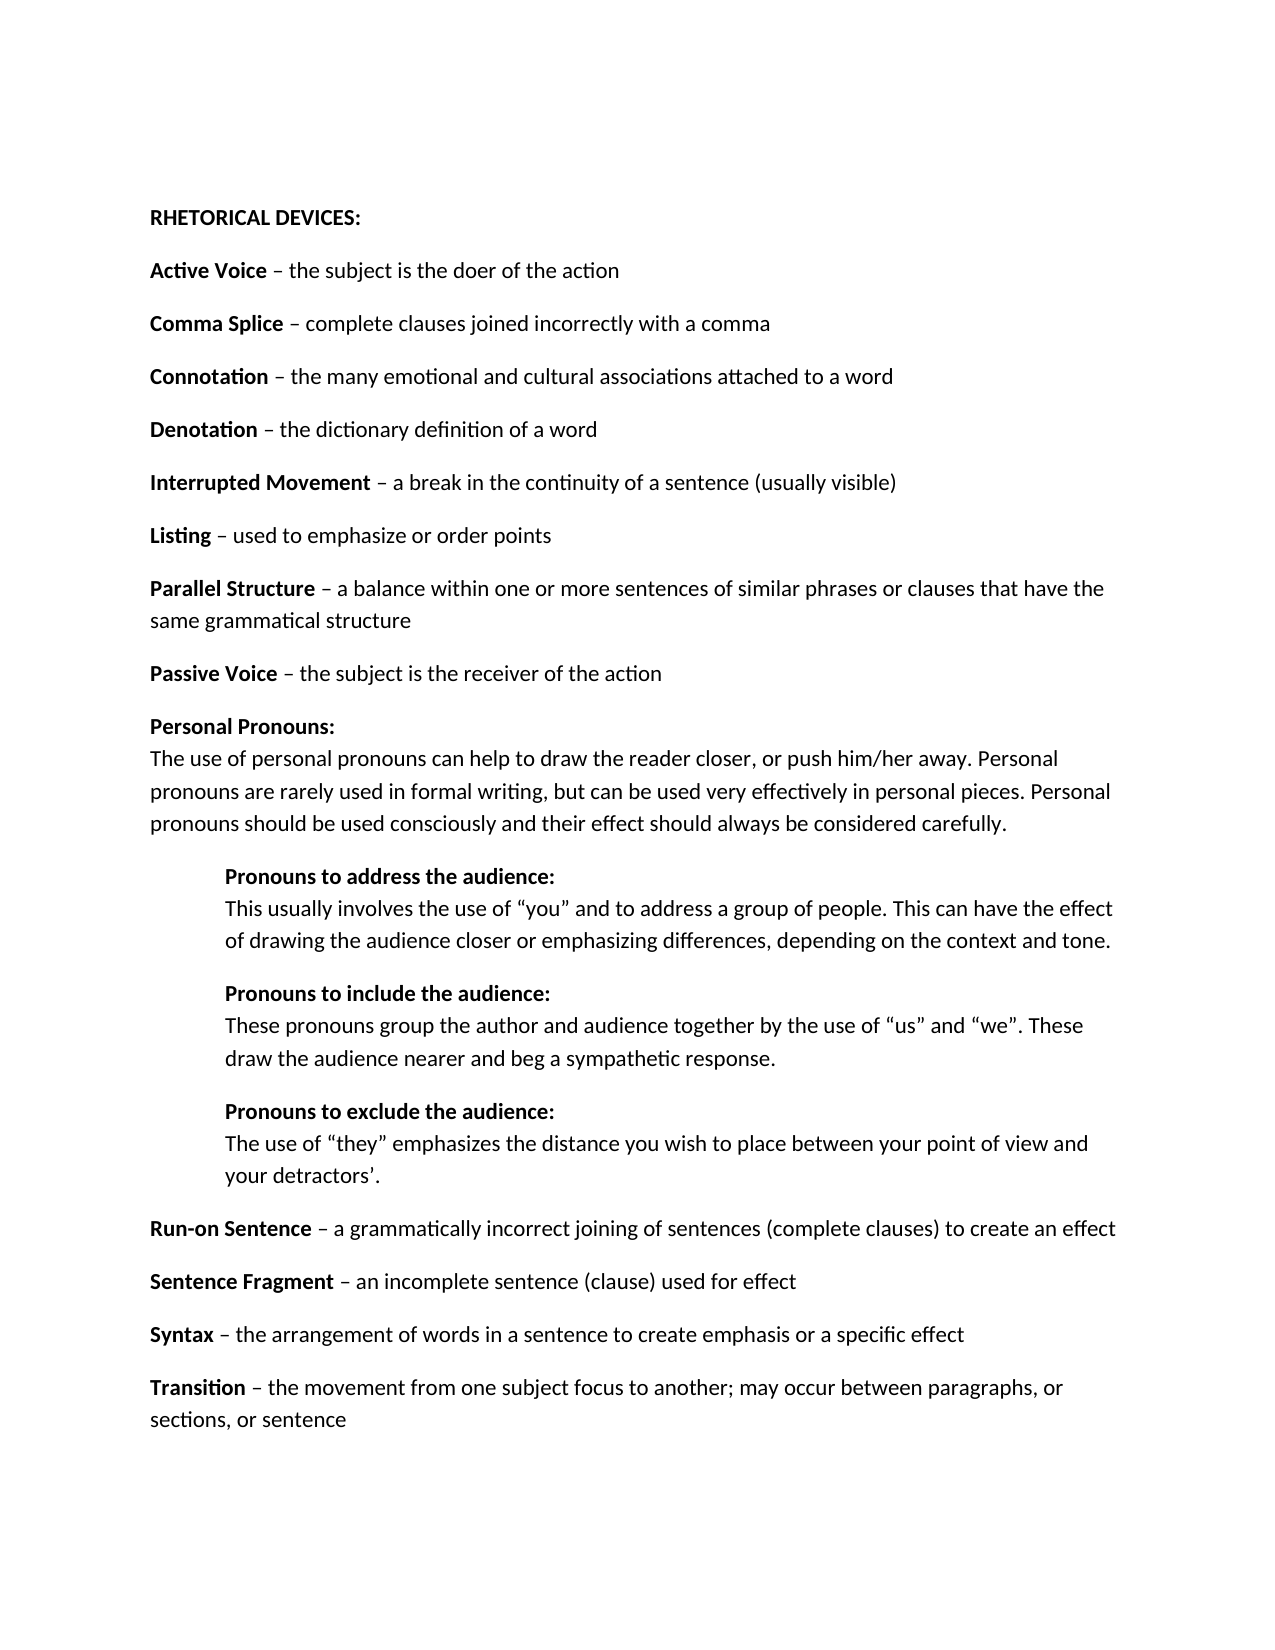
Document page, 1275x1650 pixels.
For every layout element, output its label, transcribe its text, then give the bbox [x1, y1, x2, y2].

text Transition – the movement from one subject focus to another; may occur between paragraphs, or sections, or sentence [150, 1373, 1125, 1433]
text Run-on Sentence – a grammatically incorrect joining of sentences (complete clauses) to create an effect [150, 1214, 1125, 1242]
text These pronouns group the author and audience together by the use of “us” and “we”. These draw the audience nearer and beg a sympathetic response. [225, 1012, 1125, 1072]
text Syntax – the arrangement of words in a sentence to create emphasis or a specific effect [150, 1320, 1125, 1348]
text The use of “they” emphasizes the distance you wish to place between your point of view and your detractors’. [225, 1129, 1125, 1189]
text Listing – used to emphasize or order points [150, 521, 1125, 549]
text This usually involves the use of “you” and to address a group of people. This can have the effect of drawing the audience closer or emphasizing differences, depending on the context and tone. [225, 894, 1125, 954]
text Comma Splice – complete clauses joined incorrectly with a comma [150, 309, 1125, 337]
text Interrupted Movement – a break in the continuity of a sentence (usually visible) [150, 468, 1125, 496]
text Active Voice – the subject is the doer of the action [150, 256, 1125, 284]
text The use of personal pronouns can help to draw the reader closer, or push him/her away. Personal pronouns are rarely used in formal writing, but can be used very effectively in personal pieces. Personal pronouns should be used consciously and their effect should always be considered carefully. [150, 744, 1125, 837]
text RHETORICAL DEVICES: [150, 203, 1125, 231]
text Connotation – the many emotional and cultural associations attached to a word [150, 362, 1125, 390]
text Denotation – the dictionary definition of a word [150, 415, 1125, 443]
text Personal Pronouns: [150, 712, 1125, 740]
text Parallel Structure – a balance within one or more sentences of similar phrases or clauses that have the same grammatical structure [150, 574, 1125, 634]
text Passive Voice – the subject is the receiver of the action [150, 659, 1125, 687]
text Sentence Fragment – an incomplete sentence (clause) used for effect [150, 1267, 1125, 1295]
text Pronouns to exclude the audience: [150, 1097, 1125, 1125]
text Pronouns to address the audience: [150, 862, 1125, 890]
text Pronouns to include the audience: [150, 979, 1125, 1007]
